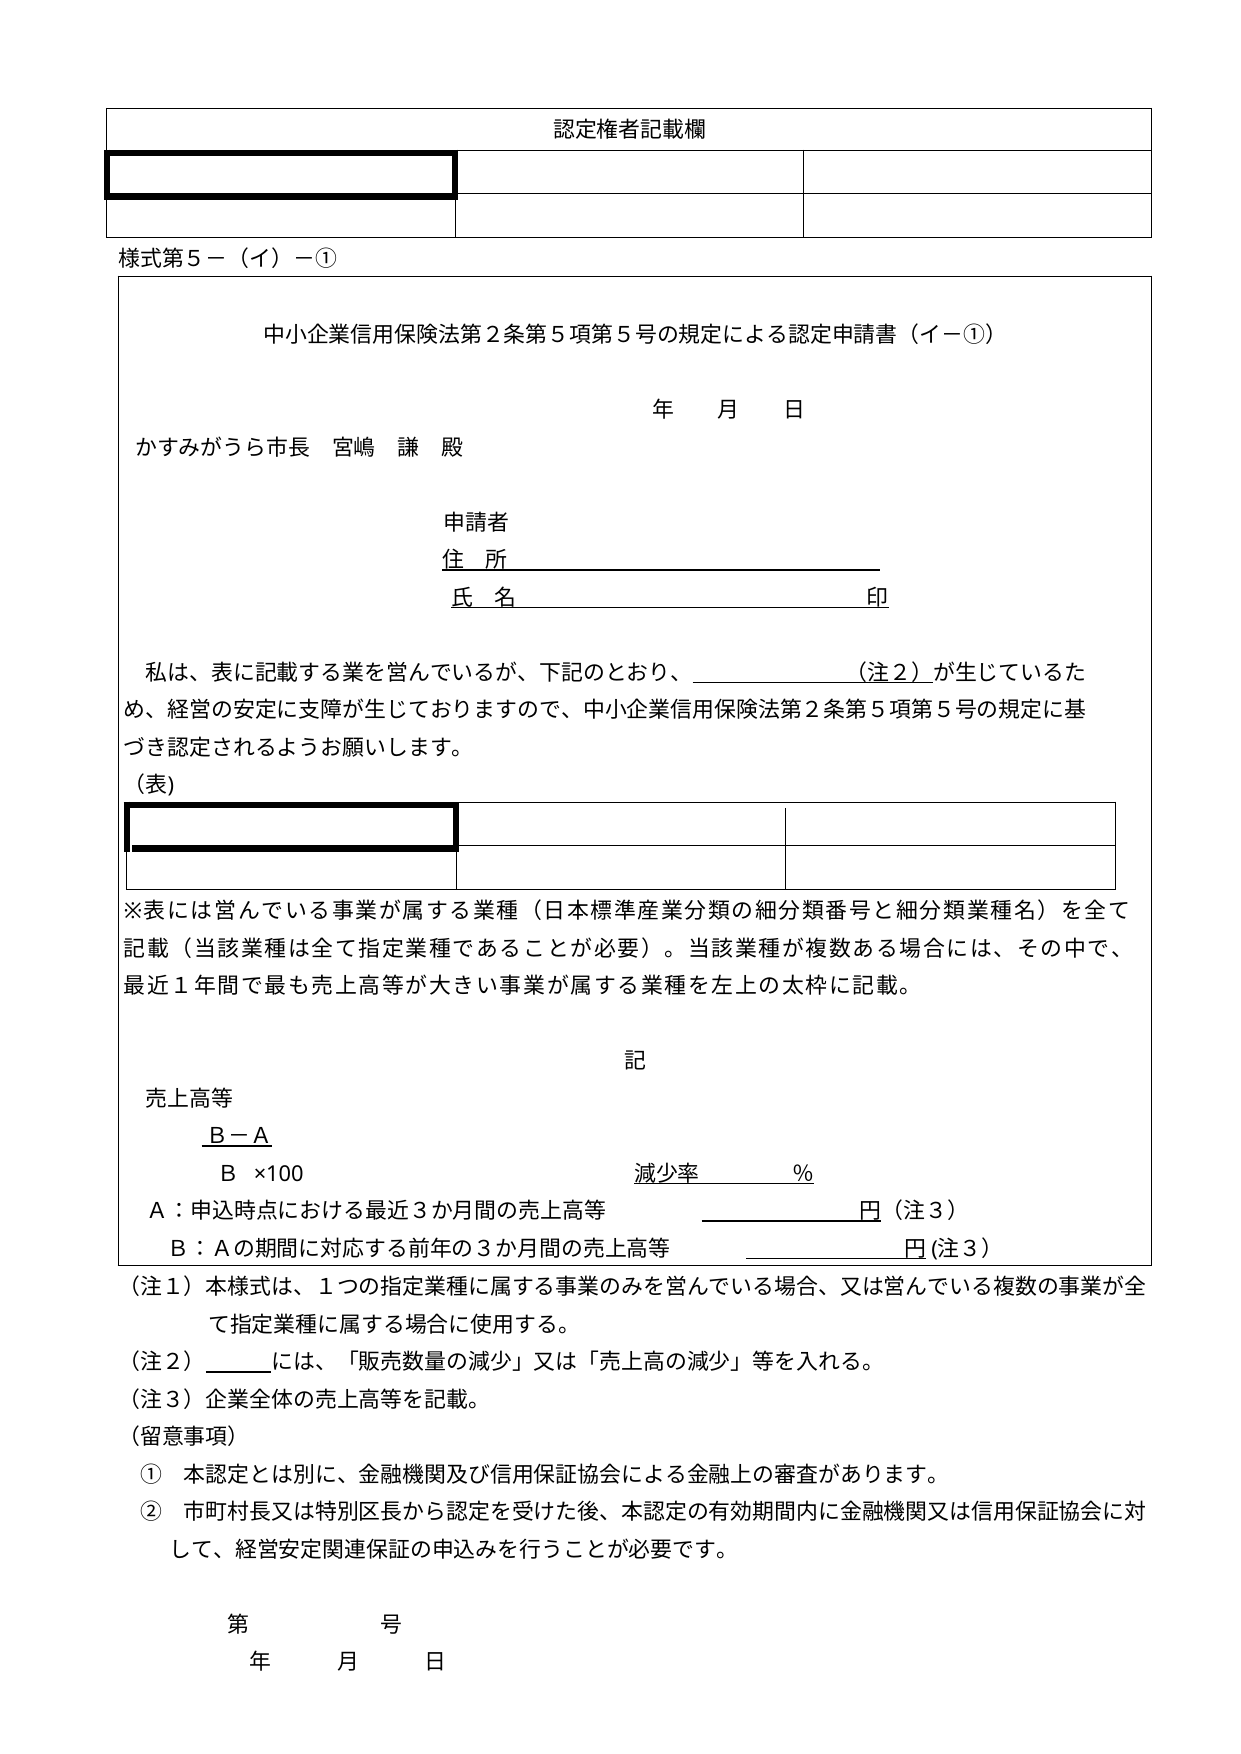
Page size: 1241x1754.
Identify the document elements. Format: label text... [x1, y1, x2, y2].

text 第 号 [118, 1604, 1152, 1641]
text （留意事項） [118, 1416, 1152, 1454]
text 年 月 日 [118, 1641, 1152, 1679]
table_cell [804, 194, 1151, 237]
text （注１）本様式は、１つの指定業種に属する事業のみを営んでいる場合、又は営んでいる複数の事業が全て指定業種に属する場合に使用する。 [118, 1266, 1152, 1341]
table_cell [456, 194, 803, 237]
text ① 本認定とは別に、金融機関及び信用保証協会による金融上の審査があります。 [118, 1454, 1152, 1491]
table_cell [458, 151, 803, 193]
text （注２） には、「販売数量の減少」又は「売上高の減少」等を入れる。 [118, 1341, 1152, 1379]
table_header 中小企業信用保険法第２条第５項第５号の規定による認定申請書（イ－①） 年 月 日 かすみがうら市長 宮嶋 謙 殿 申請者 住 所 氏 名 印 私は、表に記載する業を営んでいるが、下記のとおり、 （注２）が生じているため、経営の安定に支障が生じておりますので、中小企業信用保険法第２条第５項第５号の規定に基づき認定されるようお願いします。 （表) ※表には営んでいる事業が属する業種（日本標準産業分類の細分類番号と細分類業種名）を全て記載（当該業種は全て指定業種であることが必要）。当該業種が複数ある場合には、その中で、最近１年間で最も売上高等が大きい事業が属する業種を左上の太枠に記載。 記 売上高等 Ｂ－Ａ Ｂ ×100 減少率 ％ Ａ：申込時点における最近３か月間の売上高等 円（注３） Ｂ：Ａの期間に対応する前年の３か月間の売上高等 円 (注３） [119, 277, 1151, 1265]
table_cell [110, 156, 452, 193]
table_cell [107, 200, 455, 237]
text 様式第５－（イ）－① [118, 238, 1152, 276]
table_cell [804, 151, 1151, 193]
text （注３）企業全体の売上高等を記載。 [118, 1379, 1152, 1416]
table_header 認定権者記載欄 [107, 109, 1151, 149]
text ② 市町村長又は特別区長から認定を受けた後、本認定の有効期間内に金融機関又は信用保証協会に対して、経営安定関連保証の申込みを行うことが必要です。 [118, 1491, 1152, 1566]
